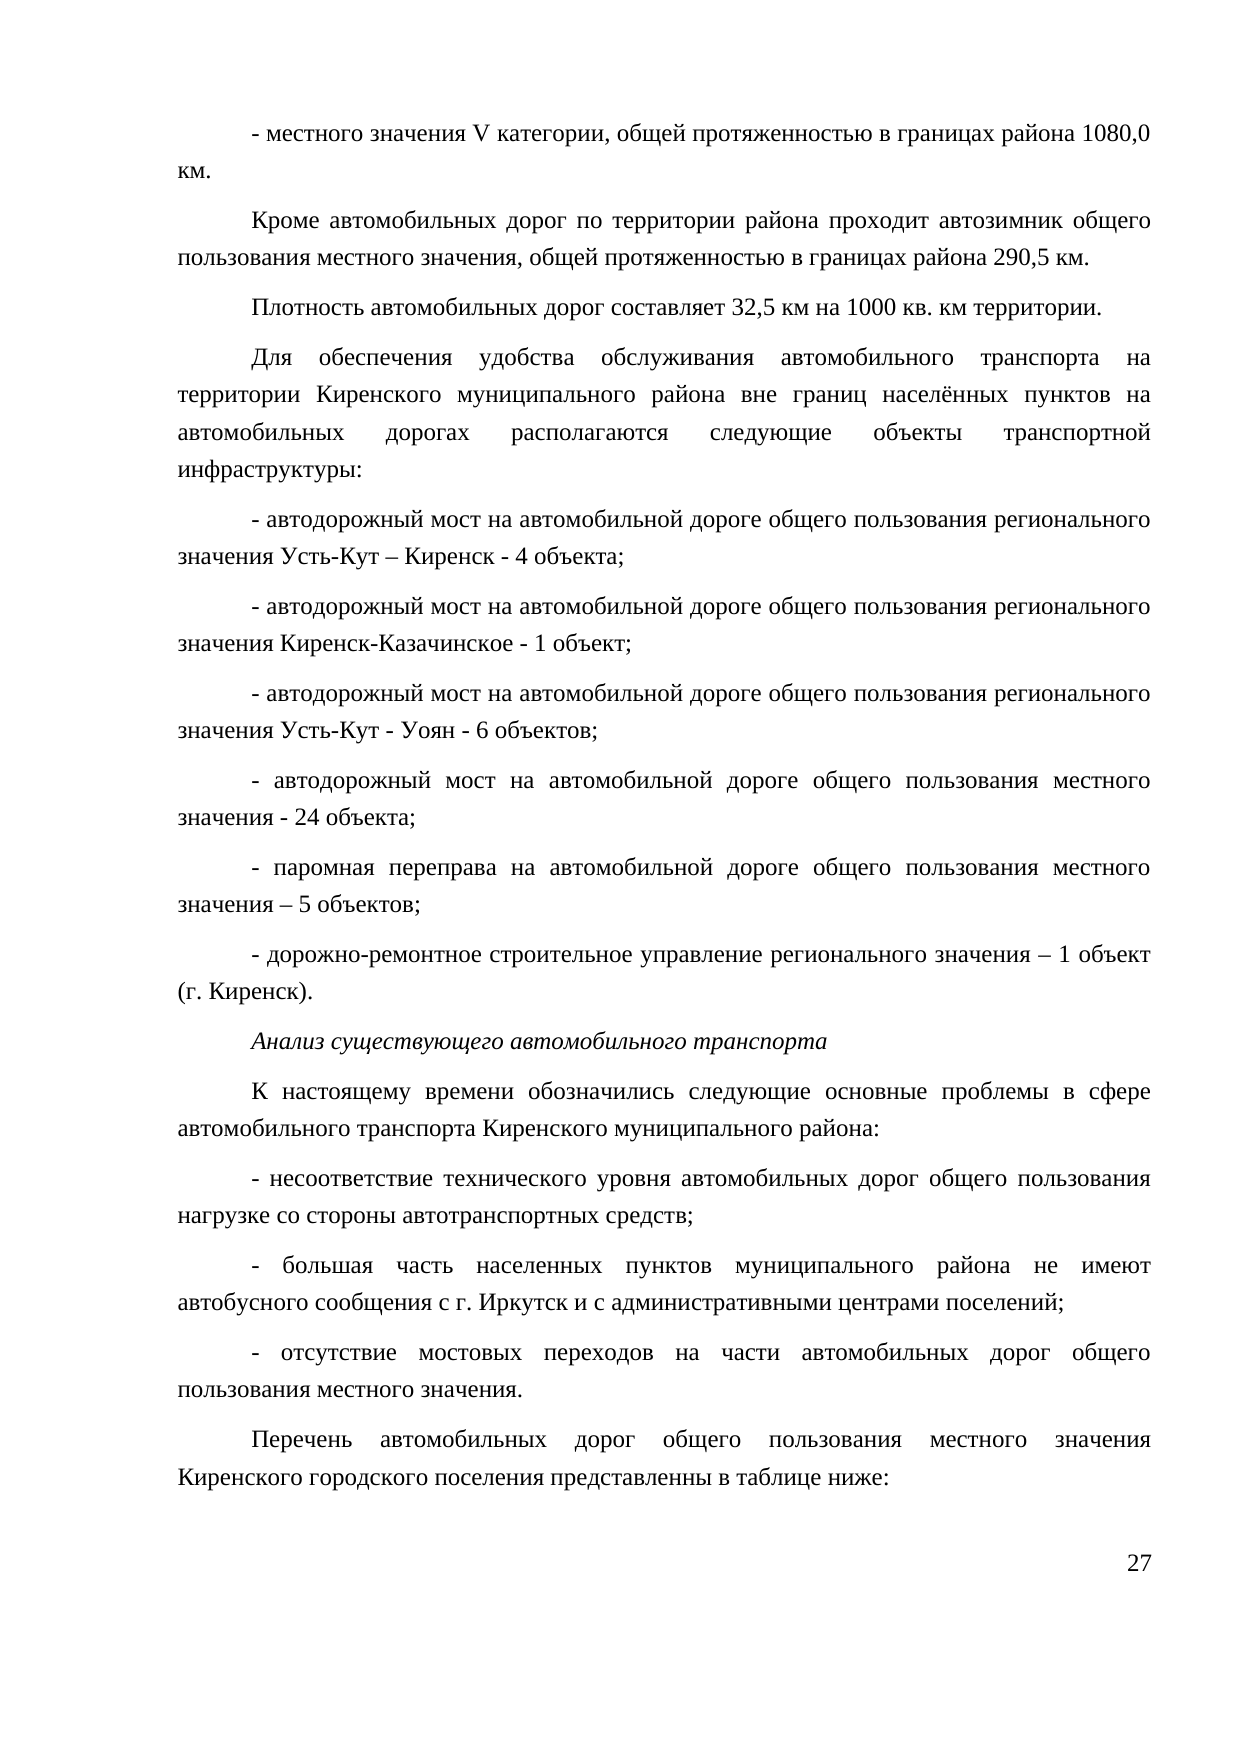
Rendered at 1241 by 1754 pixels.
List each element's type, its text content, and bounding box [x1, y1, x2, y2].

text Для обеспечения удобства обслуживания автомобильного транспорта на территории Киренского муниципального района вне границ населённых пунктов на автомобильных дорогах располагаются следующие объекты транспортной инфраструктуры: [177, 342, 1152, 483]
text Перечень автомобильных дорог общего пользования местного значения Киренского городского поселения представленны в таблице ниже: [177, 1424, 1152, 1490]
text Плотность автомобильных дорог составляет 32,5 км на 1000 кв. км территории. [177, 292, 1152, 321]
text - дорожно-ремонтное строительное управление регионального значения – 1 объект (г. Киренск). [177, 939, 1152, 1005]
text - большая часть населенных пунктов муниципального района не имеют автобусного сообщения с г. Иркутск и с административными центрами поселений; [177, 1250, 1152, 1316]
text - паромная переправа на автомобильной дороге общего пользования местного значения – 5 объектов; [177, 852, 1152, 918]
text - отсутствие мостовых переходов на части автомобильных дорог общего пользования местного значения. [177, 1337, 1152, 1403]
text - автодорожный мост на автомобильной дороге общего пользования местного значения - 24 объекта; [177, 765, 1152, 831]
text - автодорожный мост на автомобильной дороге общего пользования регионального значения Усть-Кут - Уоян - 6 объектов; [177, 678, 1152, 744]
text Анализ существующего автомобильного транспорта [177, 1026, 1152, 1055]
text - несоответствие технического уровня автомобильных дорог общего пользования нагрузке со стороны автотранспортных средств; [177, 1163, 1152, 1229]
text К настоящему времени обозначились следующие основные проблемы в сфере автомобильного транспорта Киренского муниципального района: [177, 1076, 1152, 1142]
text Кроме автомобильных дорог по территории района проходит автозимник общего пользования местного значения, общей протяженностью в границах района 290,5 км. [177, 205, 1152, 271]
text - местного значения V категории, общей протяженностью в границах района 1080,0 км. [177, 118, 1152, 184]
text - автодорожный мост на автомобильной дороге общего пользования регионального значения Киренск-Казачинское - 1 объект; [177, 591, 1152, 657]
text - автодорожный мост на автомобильной дороге общего пользования регионального значения Усть-Кут – Киренск - 4 объекта; [177, 504, 1152, 570]
